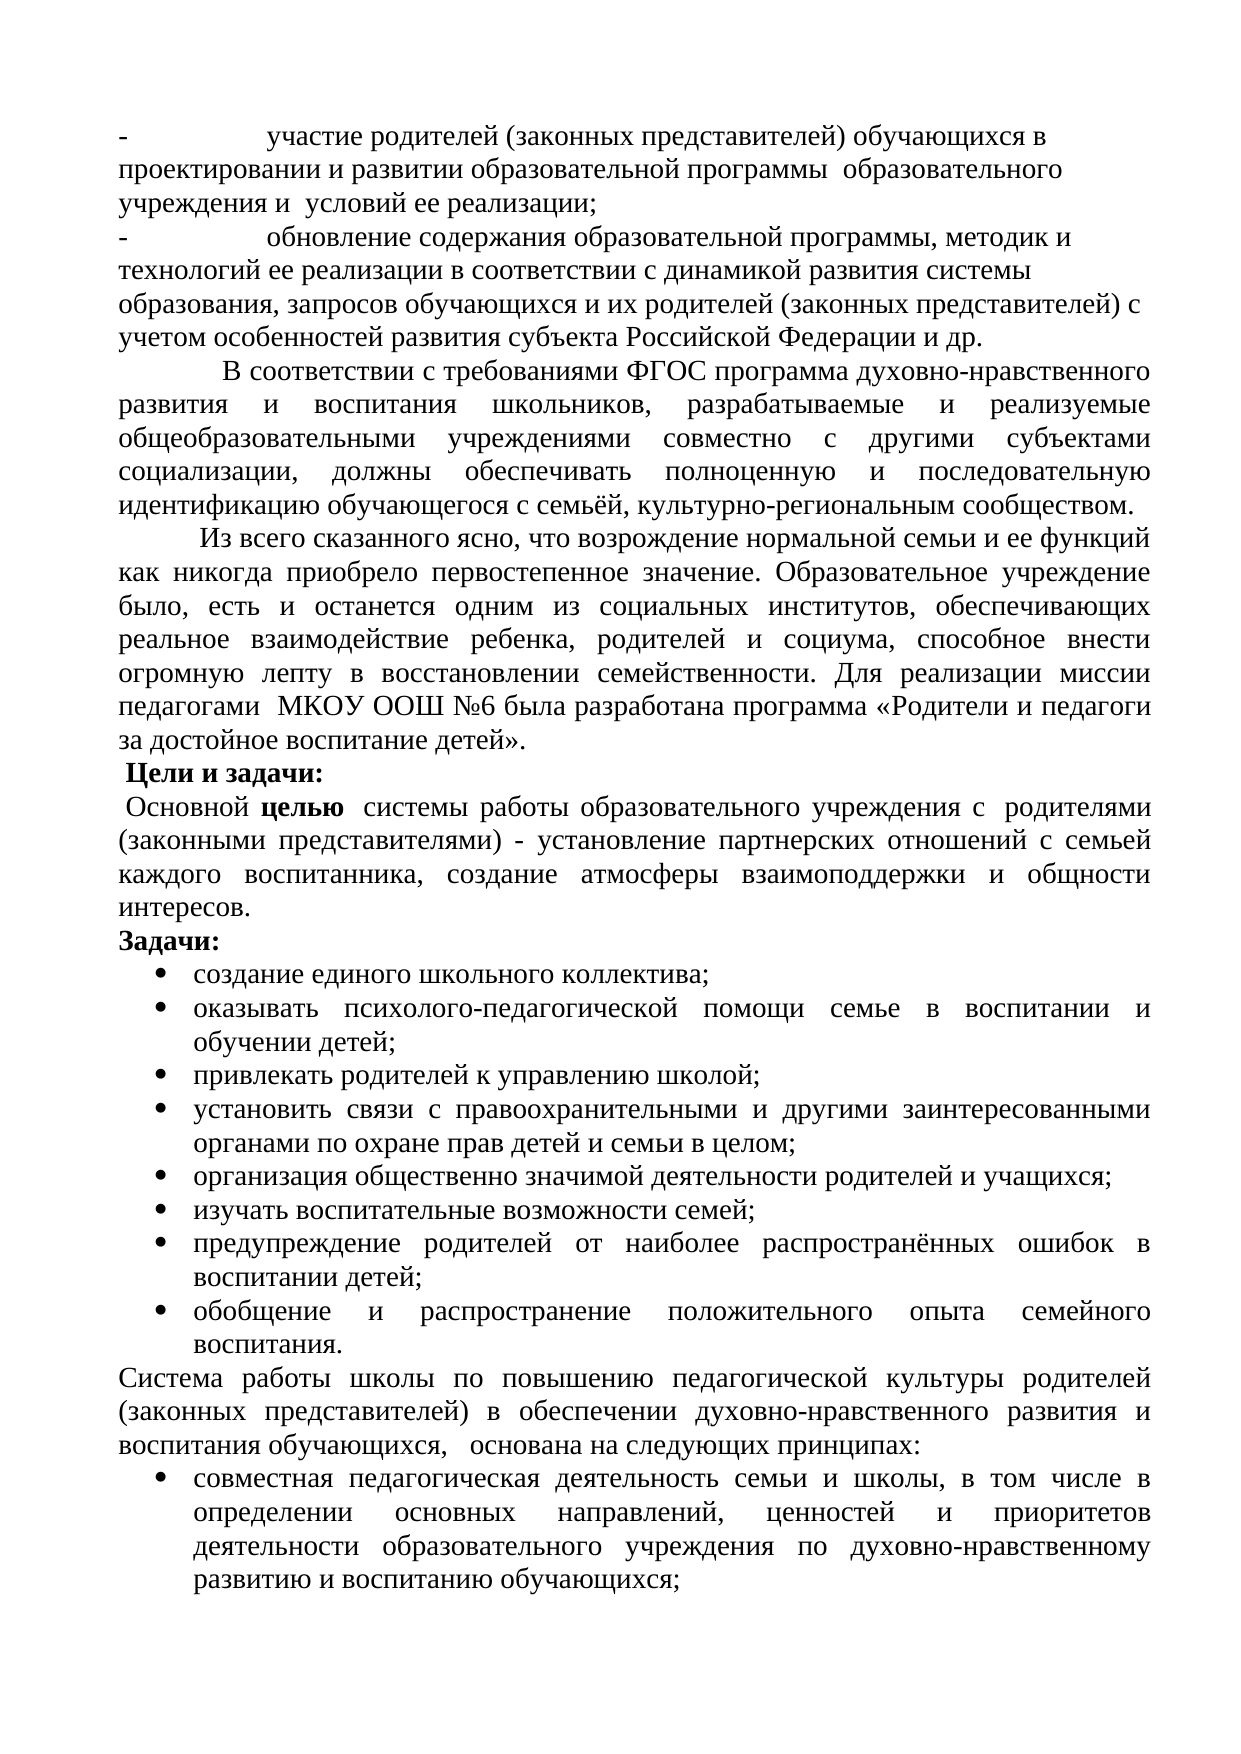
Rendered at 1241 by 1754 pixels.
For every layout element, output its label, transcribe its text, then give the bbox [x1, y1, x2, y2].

list создание единого школьного коллектива; [156, 957, 1152, 990]
text Цели и задачи: [118, 755, 1152, 789]
list оказывать психолого-педагогической помощи семье в воспитании и обучении детей; [156, 990, 1152, 1057]
text - участие родителей (законных представителей) обучающихся в проектировании и развитии образовательной программы образовательного учреждения и условий ее реализации; [118, 118, 1152, 219]
text Задачи: [118, 923, 1152, 957]
text - обновление содержания образовательной программы, методик и технологий ее реализации в соответствии с динамикой развития системы образования, запросов обучающихся и их родителей (законных представителей) с учетом особенностей развития субъекта Российской Федерации и др. [118, 219, 1152, 353]
list обобщение и распространение положительного опыта семейного воспитания. [156, 1293, 1152, 1360]
list привлекать родителей к управлению школой; [156, 1057, 1152, 1091]
list изучать воспитательные возможности семей; [156, 1192, 1152, 1226]
list совместная педагогическая деятельность семьи и школы, в том числе в определении основных направлений, ценностей и приоритетов деятельности образовательного учреждения по духовно-нравственному развитию и воспитанию обучающихся; [156, 1461, 1152, 1595]
text Система работы школы по повышению педагогической культуры родителей (законных представителей) в обеспечении духовно-нравственного развития и воспитания обучающихся, основана на следующих принципах: [118, 1360, 1152, 1461]
list предупреждение родителей от наиболее распространённых ошибок в воспитании детей; [156, 1226, 1152, 1293]
list установить связи с правоохранительными и другими заинтересованными органами по охране прав детей и семьи в целом; [156, 1091, 1152, 1158]
list организация общественно значимой деятельности родителей и учащихся; [156, 1158, 1152, 1192]
text Из всего сказанного ясно, что возрождение нормальной семьи и ее функций как никогда приобрело первостепенное значение. Образовательное учреждение было, есть и останется одним из социальных институтов, обеспечивающих реальное взаимодействие ребенка, родителей и социума, способное внести огромную лепту в восстановлении семейственности. Для реализации миссии педагогами МКОУ ООШ №6 была разработана программа «Родители и педагоги за достойное воспитание детей». [118, 521, 1152, 755]
text В соответствии с требованиями ФГОС программа духовно-нравственного развития и воспитания школьников, разрабатываемые и реализуемые общеобразовательными учреждениями совместно с другими субъектами социализации, должны обеспечивать полноценную и последовательную идентификацию обучающегося с семьёй, культурно-региональным сообществом. [118, 353, 1152, 521]
text Основной целью системы работы образовательного учреждения с родителями (законными представителями) - установление партнерских отношений с семьей каждого воспитанника, создание атмосферы взаимоподдержки и общности интересов. [118, 789, 1152, 923]
